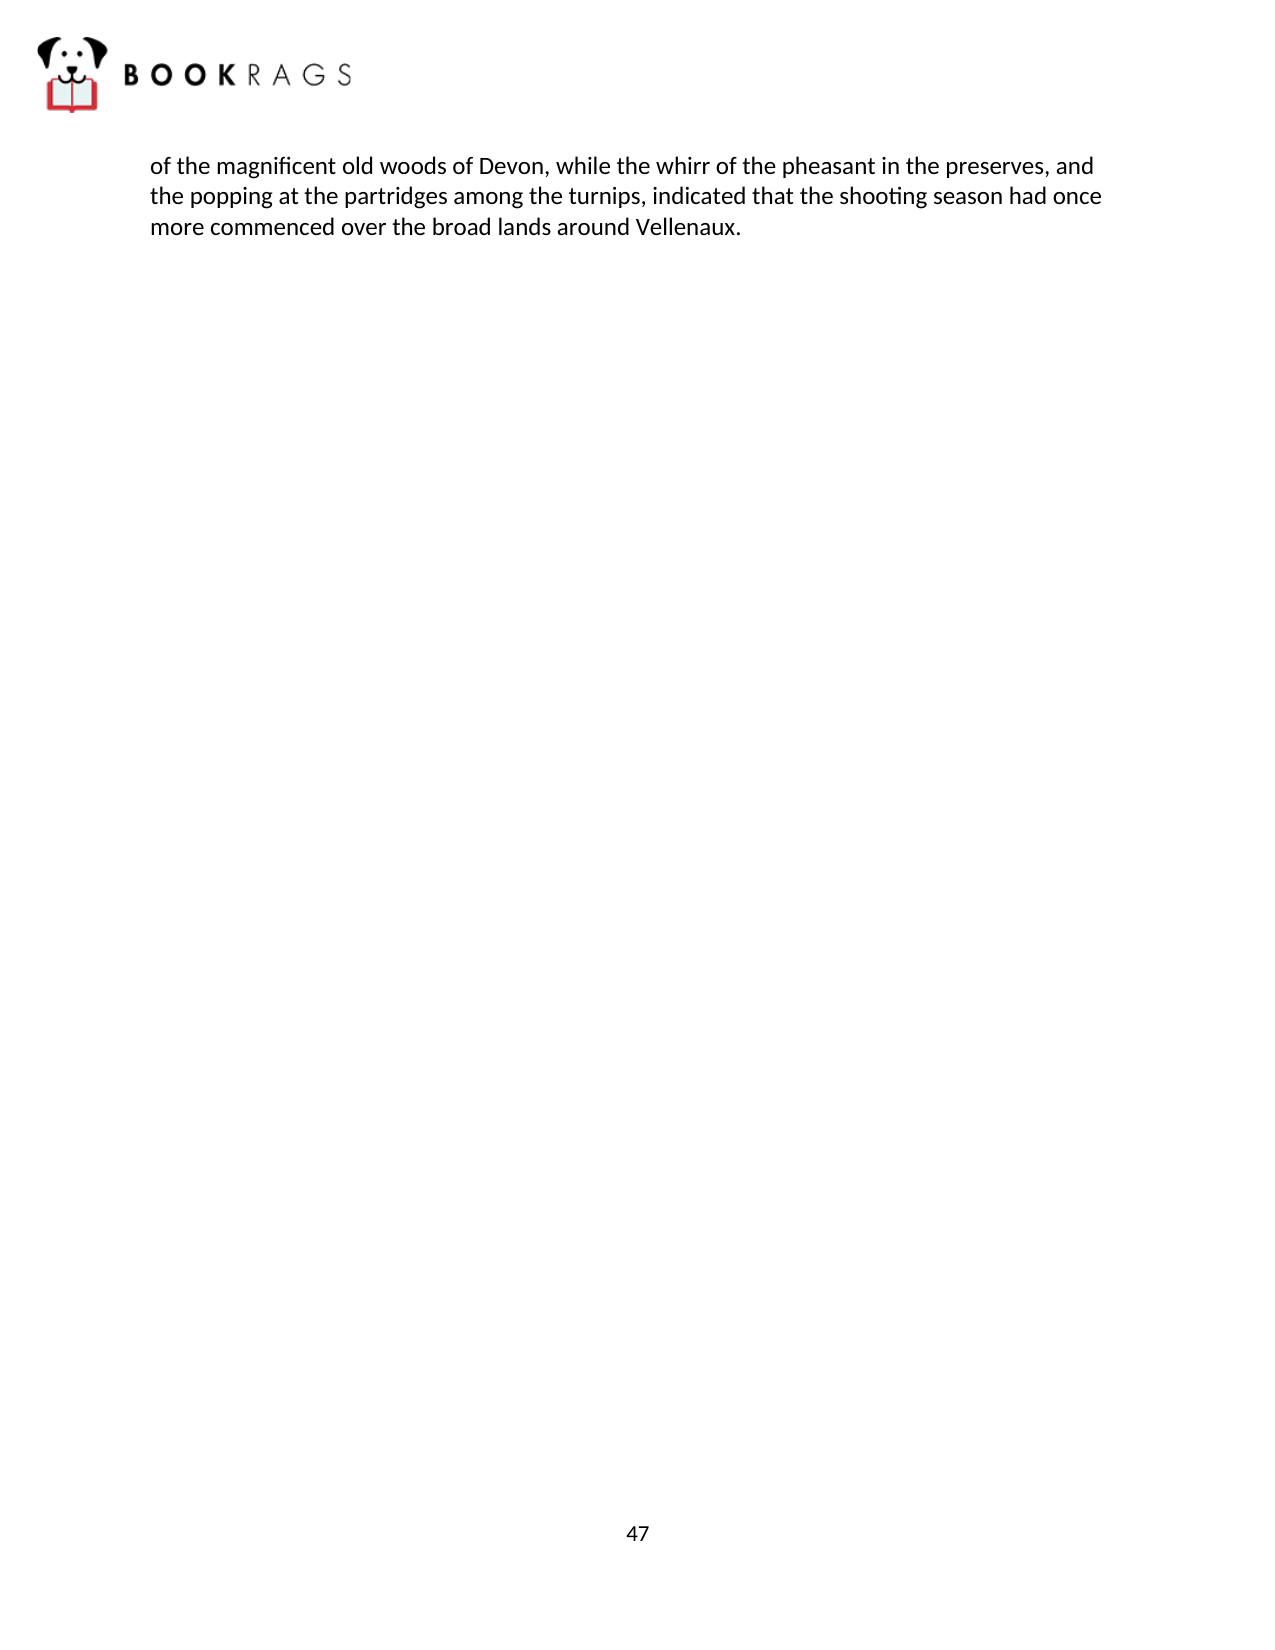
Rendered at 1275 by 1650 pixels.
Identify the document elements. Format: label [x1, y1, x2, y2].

picture [37, 37, 351, 113]
text [150, 150, 1125, 242]
